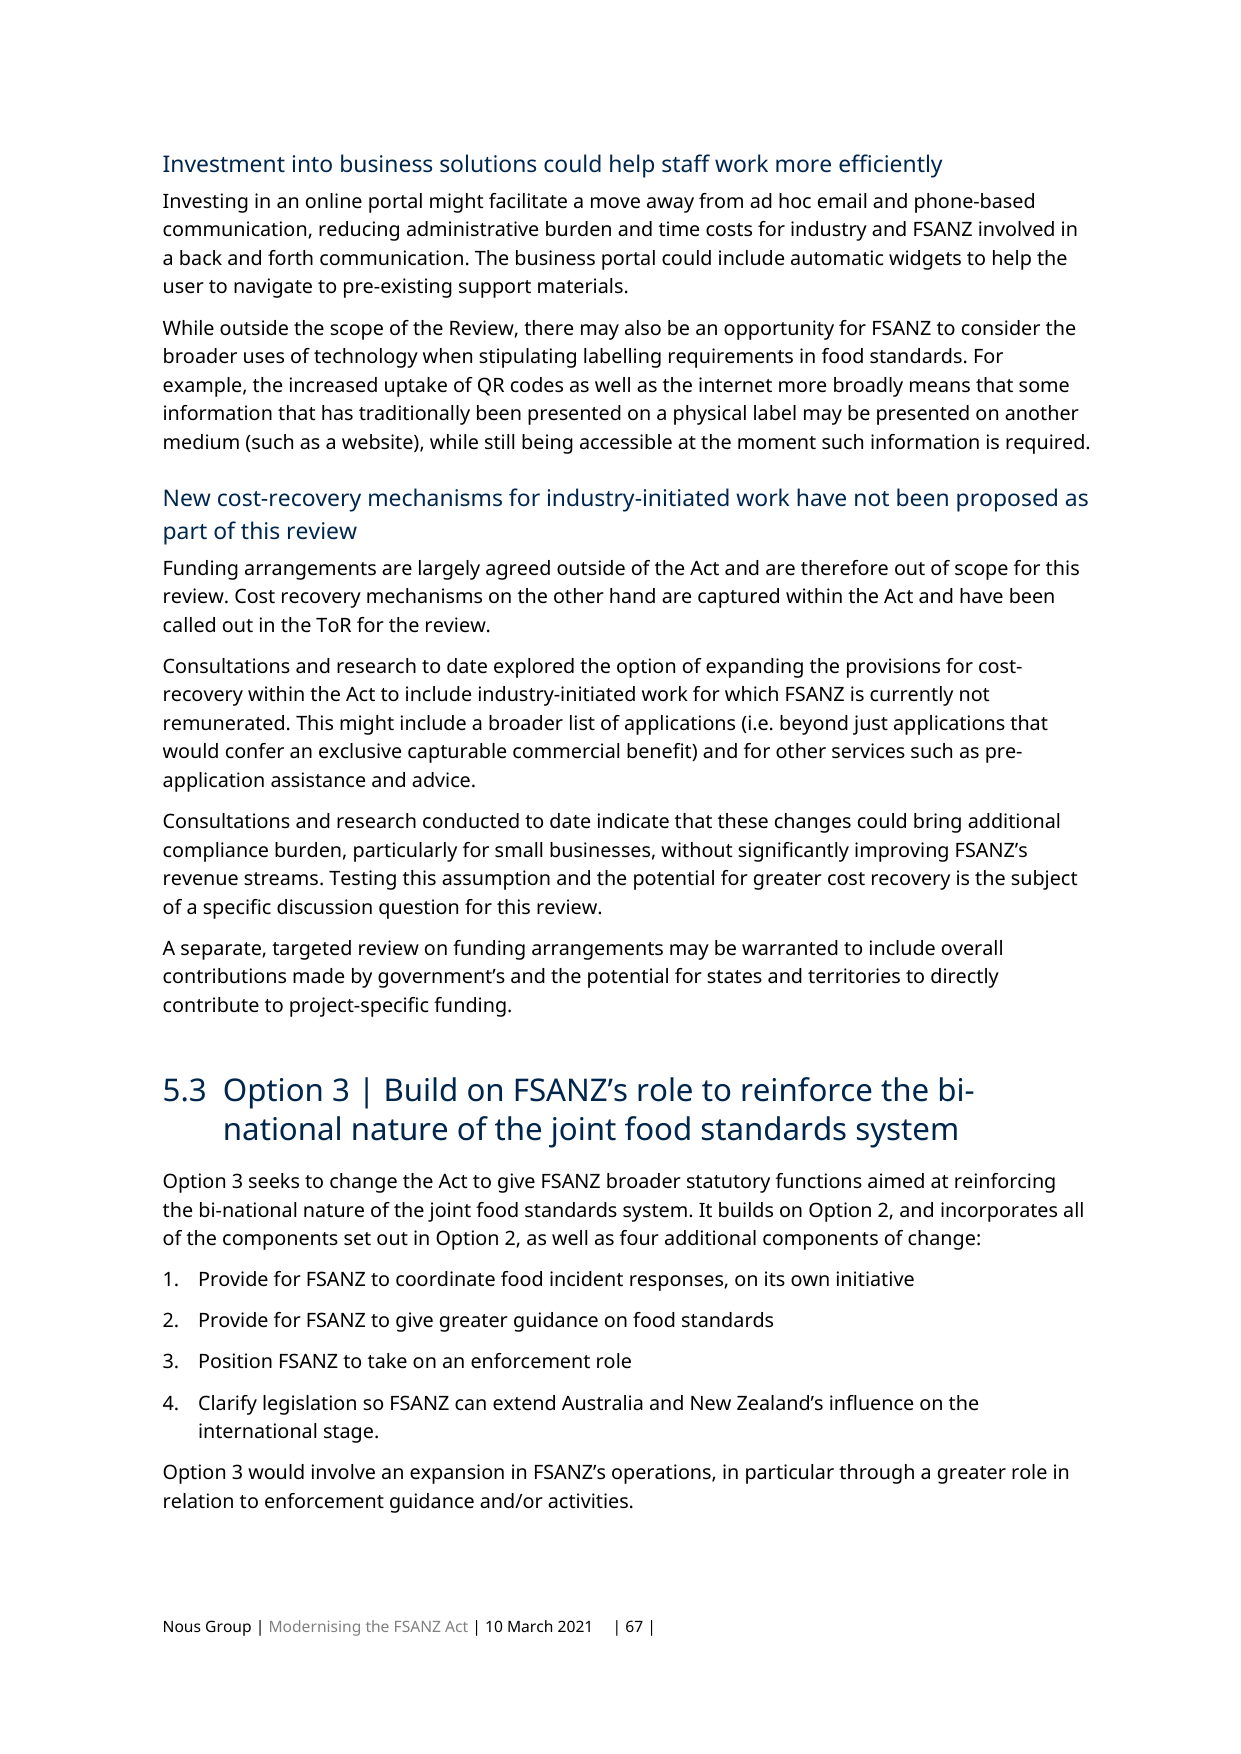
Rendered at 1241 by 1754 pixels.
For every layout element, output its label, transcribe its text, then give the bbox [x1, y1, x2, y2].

list Provide for FSANZ to coordinate food incident responses, on its own initiative [162, 1266, 1092, 1293]
text Consultations and research to date explored the option of expanding the provisions for cost-recovery within the Act to include industry-initiated work for which FSANZ is currently not remunerated. This might include a broader list of applications (i.e. beyond just applications that would confer an exclusive capturable commercial benefit) and for other services such as pre-application assistance and advice. [162, 652, 1092, 793]
subtitle New cost-recovery mechanisms for industry-initiated work have not been proposed as part of this review [162, 481, 1092, 546]
text Funding arrangements are largely agreed outside of the Act and are therefore out of scope for this review. Cost recovery mechanisms on the other hand are captured within the Act and have been called out in the ToR for the review. [162, 554, 1092, 638]
subtitle Investment into business solutions could help staff work more efficiently [162, 148, 1092, 179]
list Position FSANZ to take on an enforcement role [162, 1348, 1092, 1375]
text A separate, targeted review on funding arrangements may be warranted to include overall contributions made by government’s and the potential for states and territories to directly contribute to project-specific funding. [162, 934, 1092, 1018]
list Provide for FSANZ to give greater guidance on food standards [162, 1307, 1092, 1334]
list Clarify legislation so FSANZ can extend Australia and New Zealand’s influence on the international stage. [162, 1389, 1092, 1444]
list Option 3 seeks to change the Act to give FSANZ broader statutory functions aimed at reinforcing the bi-national nature of the joint food standards system. It builds on Option 2, and incorporates all of the components set out in Option 2, as well as four additional components of change: [162, 1167, 1092, 1252]
subtitle Option 3 | Build on FSANZ’s role to reinforce the bi-national nature of the joint food standards system [162, 1069, 1092, 1149]
text While outside the scope of the Review, there may also be an opportunity for FSANZ to consider the broader uses of technology when stipulating labelling requirements in food standards. For example, the increased uptake of QR codes as well as the internet more broadly means that some information that has traditionally been presented on a physical label may be presented on another medium (such as a website), while still being accessible at the moment such information is required. [162, 314, 1092, 455]
list Option 3 would involve an expansion in FSANZ’s operations, in particular through a greater role in relation to enforcement guidance and/or activities. [162, 1458, 1092, 1514]
text Consultations and research conducted to date indicate that these changes could bring additional compliance burden, particularly for small businesses, without significantly improving FSANZ’s revenue streams. Testing this assumption and the potential for greater cost recovery is the subject of a specific discussion question for this review. [162, 807, 1092, 920]
text Investing in an online portal might facilitate a move away from ad hoc email and phone-based communication, reducing administrative burden and time costs for industry and FSANZ involved in a back and forth communication. The business portal could include automatic widgets to help the user to navigate to pre-existing support materials. [162, 187, 1092, 300]
